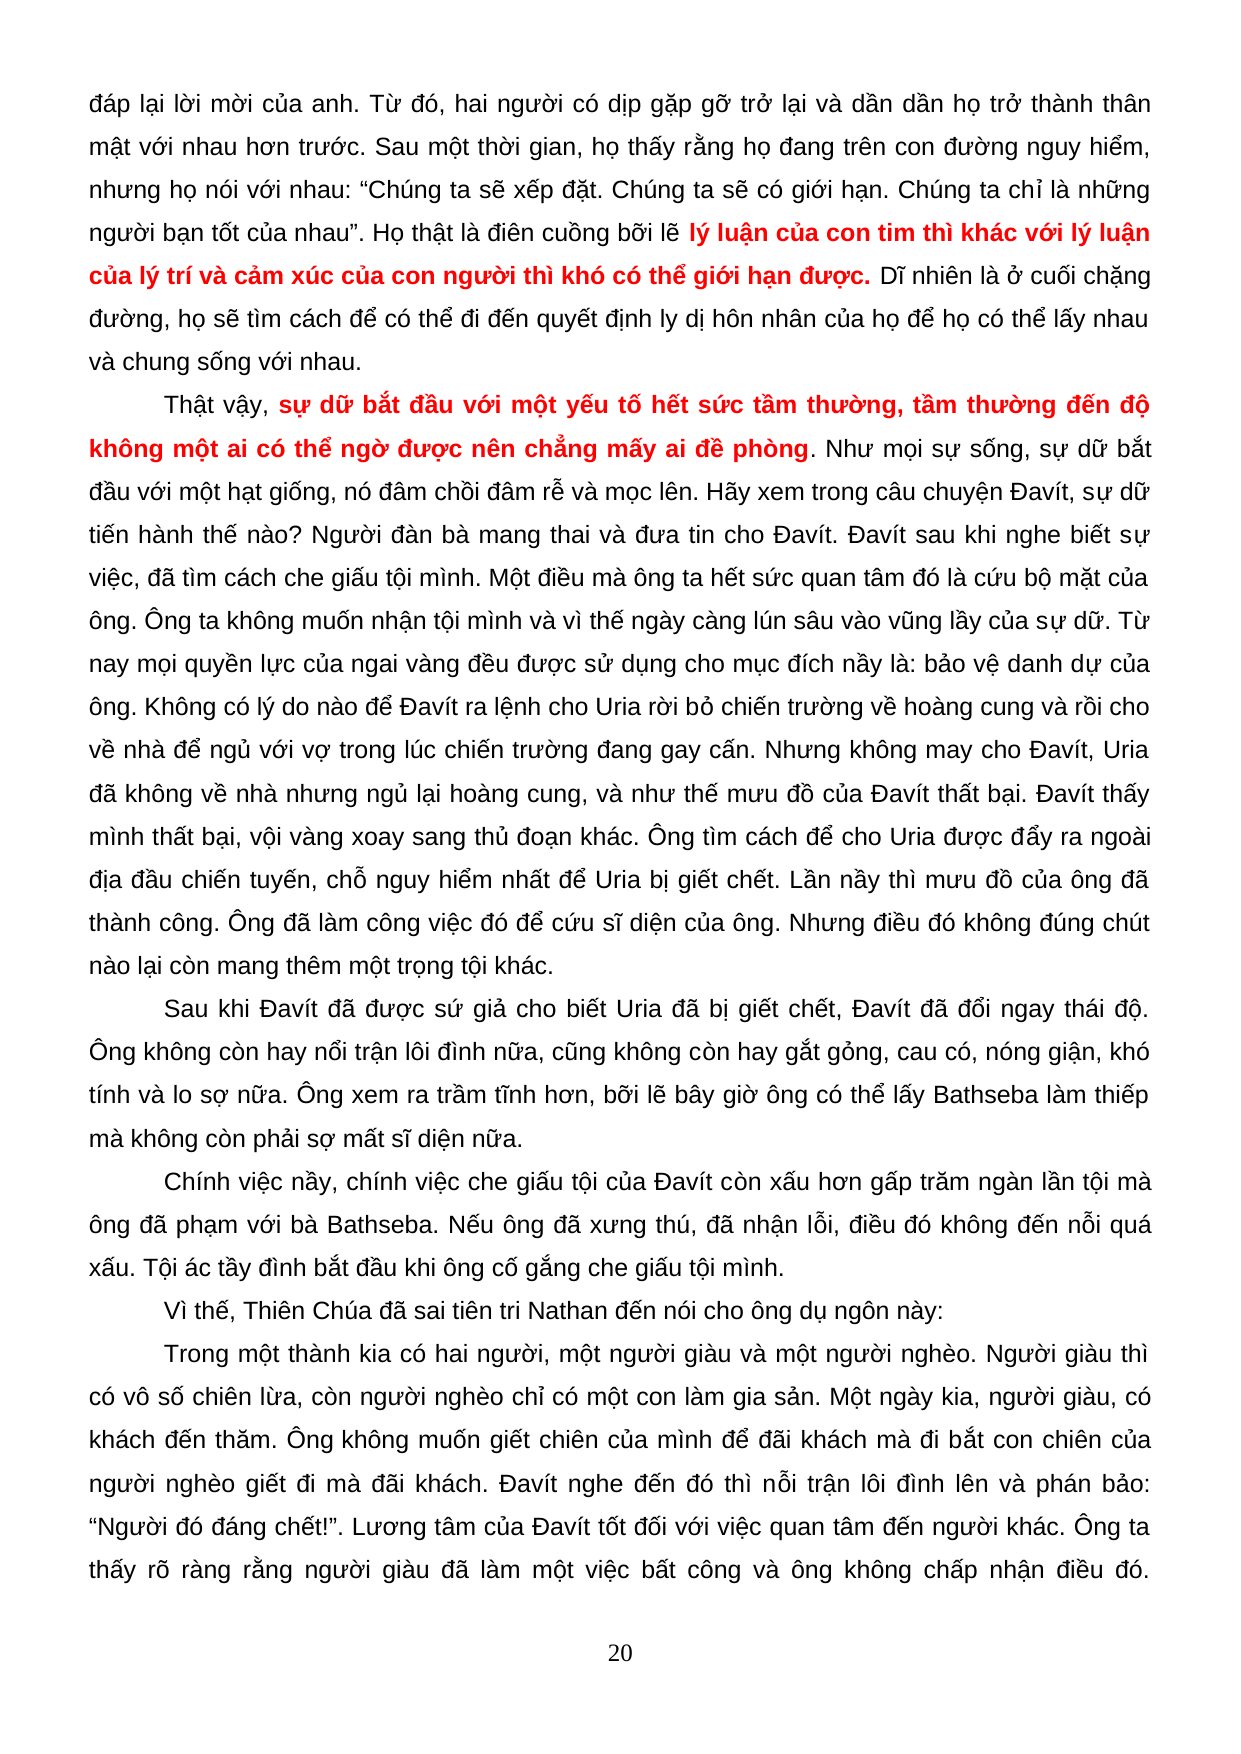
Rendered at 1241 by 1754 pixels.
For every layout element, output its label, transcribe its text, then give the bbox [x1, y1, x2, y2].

text Chính việc nầy, chính việc che giấu tội của Đavít còn xấu hơn gấp trăm ngàn lần tội mà ông đã phạm với bà Bathseba. Nếu ông đã xưng thú, đã nhận lỗi, điều đó không đến nỗi quá xấu. Tội ác tầy đình bắt đầu khi ông cố gắng che giấu tội mình. [89, 1167, 1152, 1282]
text Sau khi Đavít đã được sứ giả cho biết Uria đã bị giết chết, Đavít đã đổi ngay thái độ. Ông không còn hay nổi trận lôi đình nữa, cũng không còn hay gắt gỏng, cau có, nóng giận, khó tính và lo sợ nữa. Ông xem ra trầm tĩnh hơn, bỡi lẽ bây giờ ông có thể lấy Bathseba làm thiếp mà không còn phải sợ mất sĩ diện nữa. [89, 994, 1152, 1152]
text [89, 89, 1152, 376]
text Vì thế, Thiên Chúa đã sai tiên tri Nathan đến nói cho ông dụ ngôn này: [89, 1296, 1152, 1325]
text Thật vậy, sự dữ bắt đầu với một yếu tố hết sức tầm thường, tầm thường đến độ không một ai có thể ngờ được nên chẳng mấy ai đề phòng. Như mọi sự sống, sự dữ bắt đầu với một hạt giống, nó đâm chồi đâm rễ và mọc lên. Hãy xem trong câu chuyện Đavít, sự dữ tiến hành thế nào? Người đàn bà mang thai và đưa tin cho Đavít. Đavít sau khi nghe biết sự việc, đã tìm cách che giấu tội mình. Một điều mà ông ta hết sức quan tâm đó là cứu bộ mặt của ông. Ông ta không muốn nhận tội mình và vì thế ngày càng lún sâu vào vũng lầy của sự dữ. Từ nay mọi quyền lực của ngai vàng đều được sử dụng cho mục đích nầy là: bảo vệ danh dự của ông. Không có lý do nào để Đavít ra lệnh cho Uria rời bỏ chiến trường về hoàng cung và rồi cho về nhà để ngủ với vợ trong lúc chiến trường đang gay cấn. Nhưng không may cho Đavít, Uria đã không về nhà nhưng ngủ lại hoàng cung, và như thế mưu đồ của Đavít thất bại. Đavít thấy mình thất bại, vội vàng xoay sang thủ đoạn khác. Ông tìm cách để cho Uria được đẩy ra ngoài địa đầu chiến tuyến, chỗ nguy hiểm nhất để Uria bị giết chết. Lần nầy thì mưu đồ của ông đã thành công. Ông đã làm công việc đó để cứu sĩ diện của ông. Nhưng điều đó không đúng chút nào lại còn mang thêm một trọng tội khác. [89, 391, 1152, 980]
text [89, 1339, 1152, 1584]
